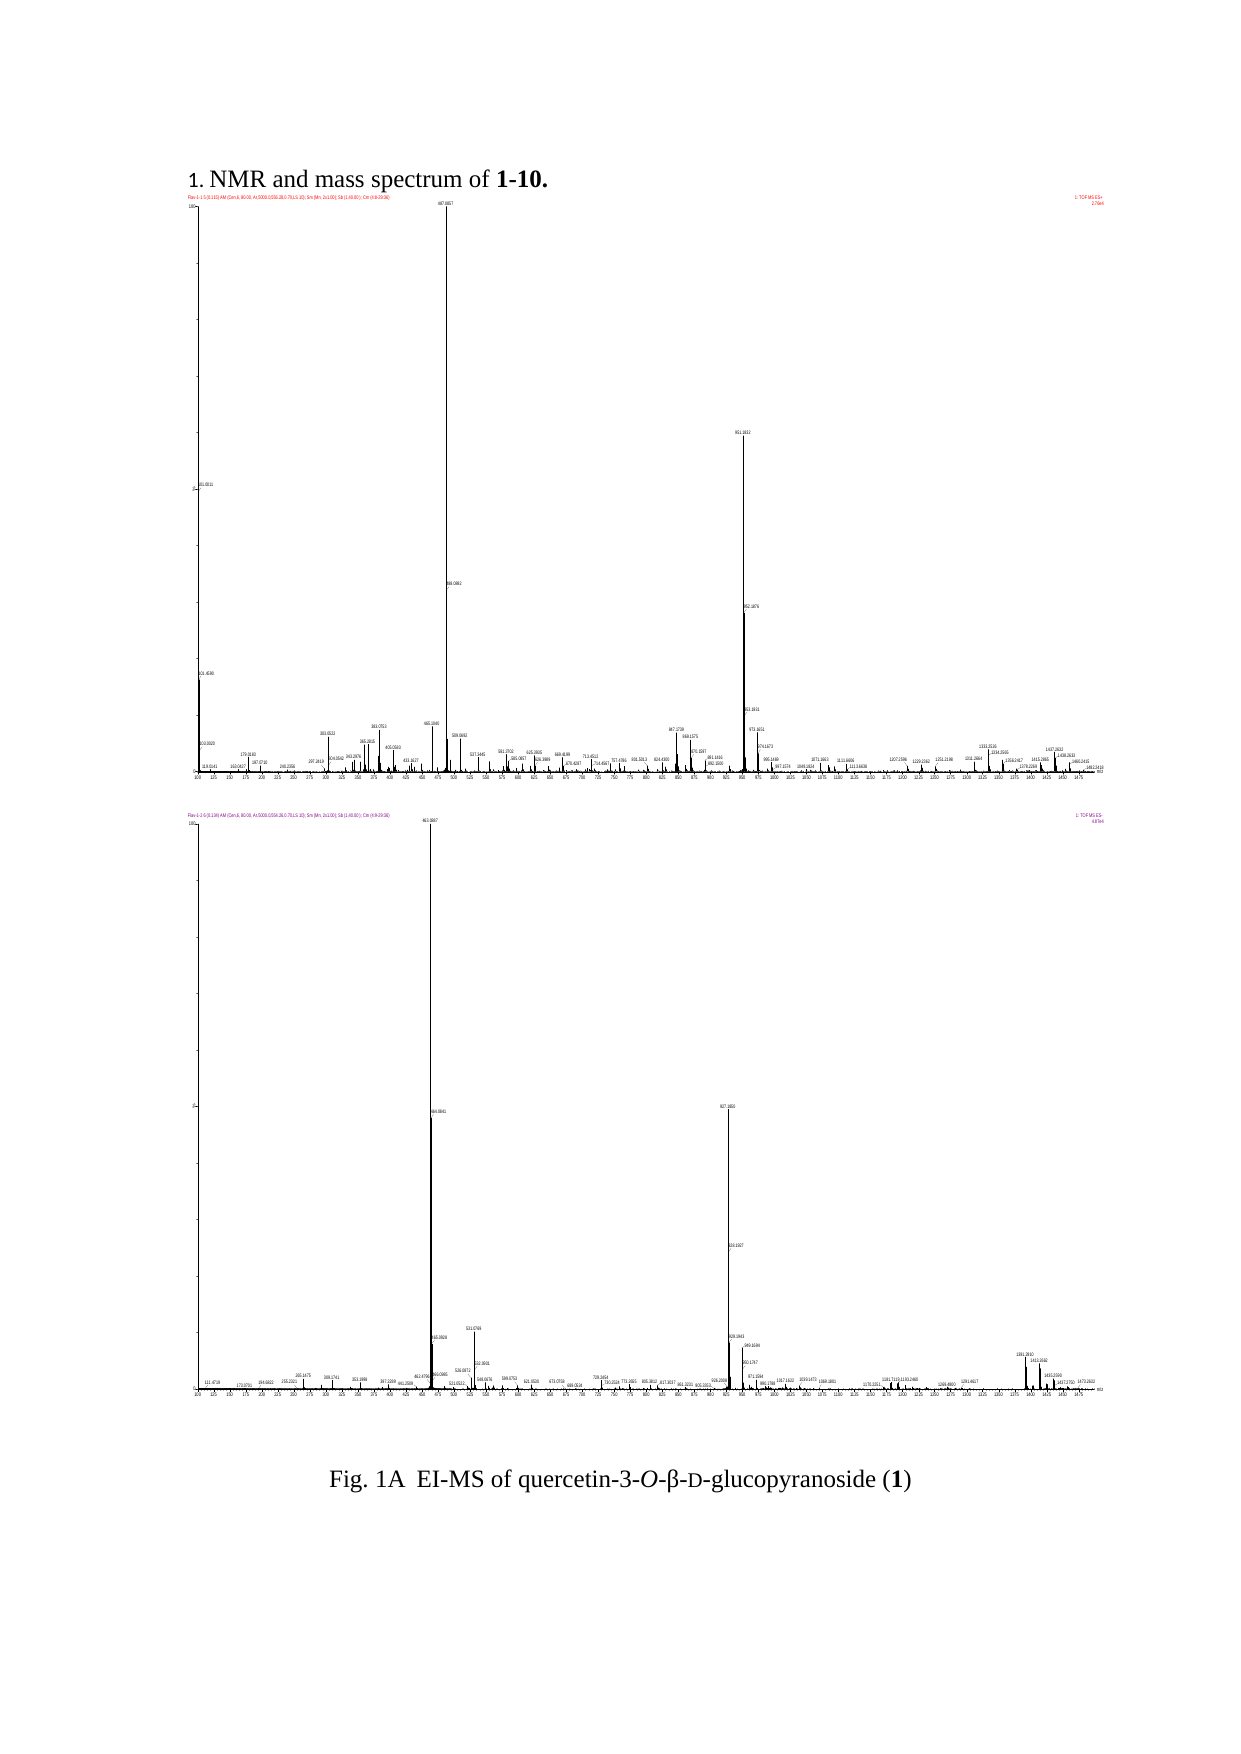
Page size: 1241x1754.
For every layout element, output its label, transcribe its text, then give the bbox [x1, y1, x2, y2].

list NMR and mass spectrum of 1-10. [187, 162, 1053, 194]
text Fig. 1A EI-MS of quercetin-3-O-β-D-glucopyranoside (1) [187, 1462, 1053, 1494]
